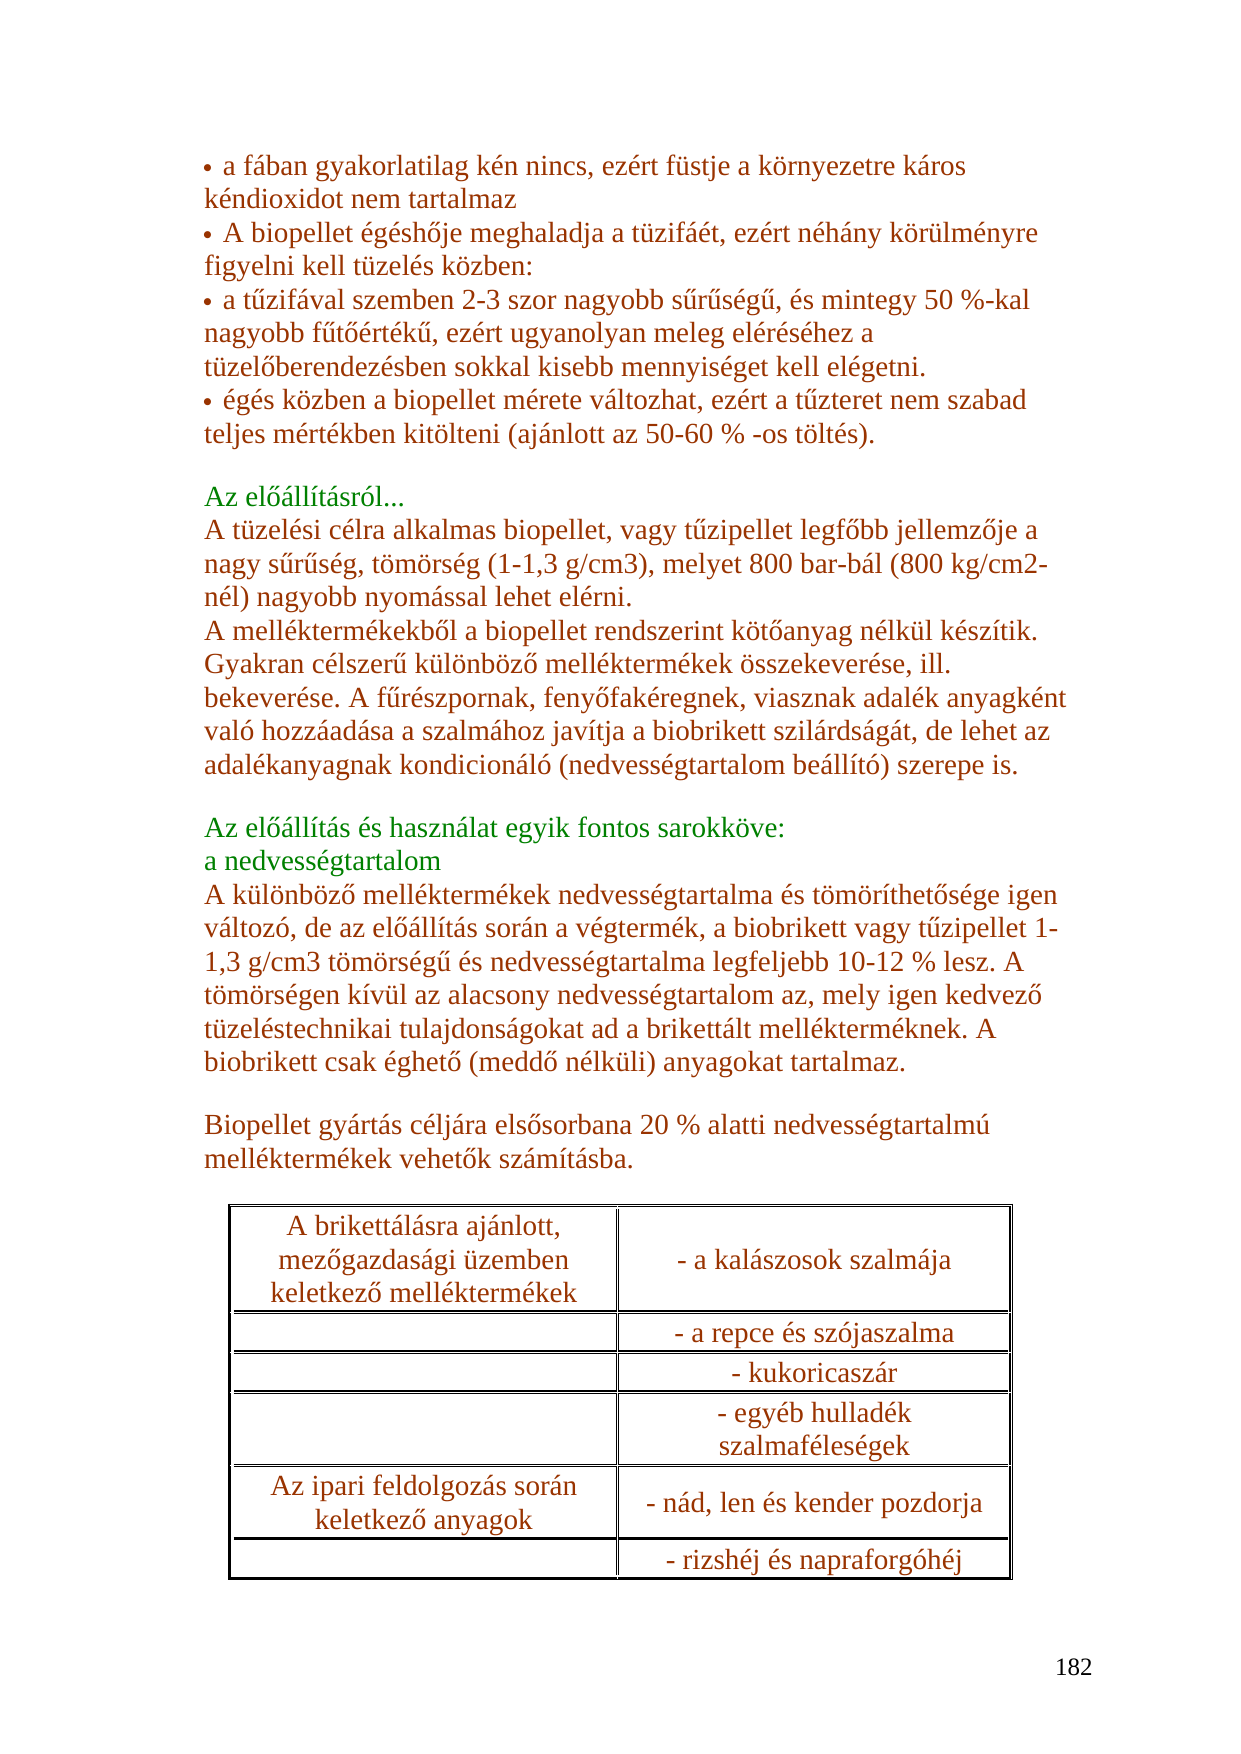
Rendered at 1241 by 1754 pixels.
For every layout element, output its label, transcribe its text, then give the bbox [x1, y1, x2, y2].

table_cell [231, 1350, 616, 1390]
table_cell Az ipari feldolgozás során keletkező anyagok [230, 1464, 618, 1537]
table_cell [231, 1537, 618, 1577]
table_cell [231, 1390, 616, 1464]
table_header - a kalászosok szalmája [618, 1207, 1009, 1310]
list égés közben a biopellet mérete változhat, ezért a tűzteret nem szabad teljes mértékben kitölteni (ajánlott az 50-60 % -os töltés). [204, 382, 1093, 449]
table_cell [231, 1310, 616, 1350]
table_cell - nád, len és kender pozdorja [618, 1464, 1011, 1537]
list a fában gyakorlatilag kén nincs, ezért füstje a környezetre káros kéndioxidot nem tartalmaz [204, 148, 1093, 215]
text Az előállításról... A tüzelési célra alkalmas biopellet, vagy tűzipellet legfőbb jellemzője a nagy sűrűség, tömörség (1-1,3 g/cm3), melyet 800 bar-bál (800 kg/cm2-nél) nagyobb nyomással lehet elérni. A melléktermékekből a biopellet rendszerint kötőanyag nélkül készítik. Gyakran célszerű különböző melléktermékek összekeverése, ill. bekeverése. A fűrészpornak, fenyőfakéregnek, viasznak adalék anyagként való hozzáadása a szalmához javítja a biobrikett szilárdságát, de lehet az adalékanyagnak kondicionáló (nedvességtartalom beállító) szerepe is. [204, 479, 1093, 781]
list a tűzifával szemben 2-3 szor nagyobb sűrűségű, és mintegy 50 %-kal nagyobb fűtőértékű, ezért ugyanolyan meleg eléréséhez a tüzelőberendezésben sokkal kisebb mennyiséget kell elégetni. [204, 282, 1093, 382]
table_header A brikettálásra ajánlott, mezőgazdasági üzemben keletkező melléktermékek [231, 1207, 618, 1310]
list A biopellet égéshője meghaladja a tüzifáét, ezért néhány körülményre figyelni kell tüzelés közben: [204, 215, 1093, 282]
table_cell - egyéb hulladék szalmaféleségek [619, 1390, 1010, 1464]
text Biopellet gyártás céljára elsősorbana 20 % alatti nedvességtartalmú melléktermékek vehetők számításba. [204, 1107, 1093, 1174]
text Az előállítás és használat egyik fontos sarokköve: a nedvességtartalom A különböző melléktermékek nedvességtartalma és tömöríthetősége igen változó, de az előállítás során a végtermék, a biobrikett vagy tűzipellet 1-1,3 g/cm3 tömörségű és nedvességtartalma legfeljebb 10-12 % lesz. A tömörségen kívül az alacsony nedvességtartalom az, mely igen kedvező tüzeléstechnikai tulajdonságokat ad a brikettált mellékterméknek. A biobrikett csak éghető (meddő nélküli) anyagokat tartalmaz. [204, 810, 1093, 1078]
table_cell - rizshéj és napraforgóhéj [618, 1537, 1009, 1577]
table_cell - a repce és szójaszalma [619, 1310, 1010, 1350]
table_cell - kukoricaszár [619, 1350, 1010, 1390]
